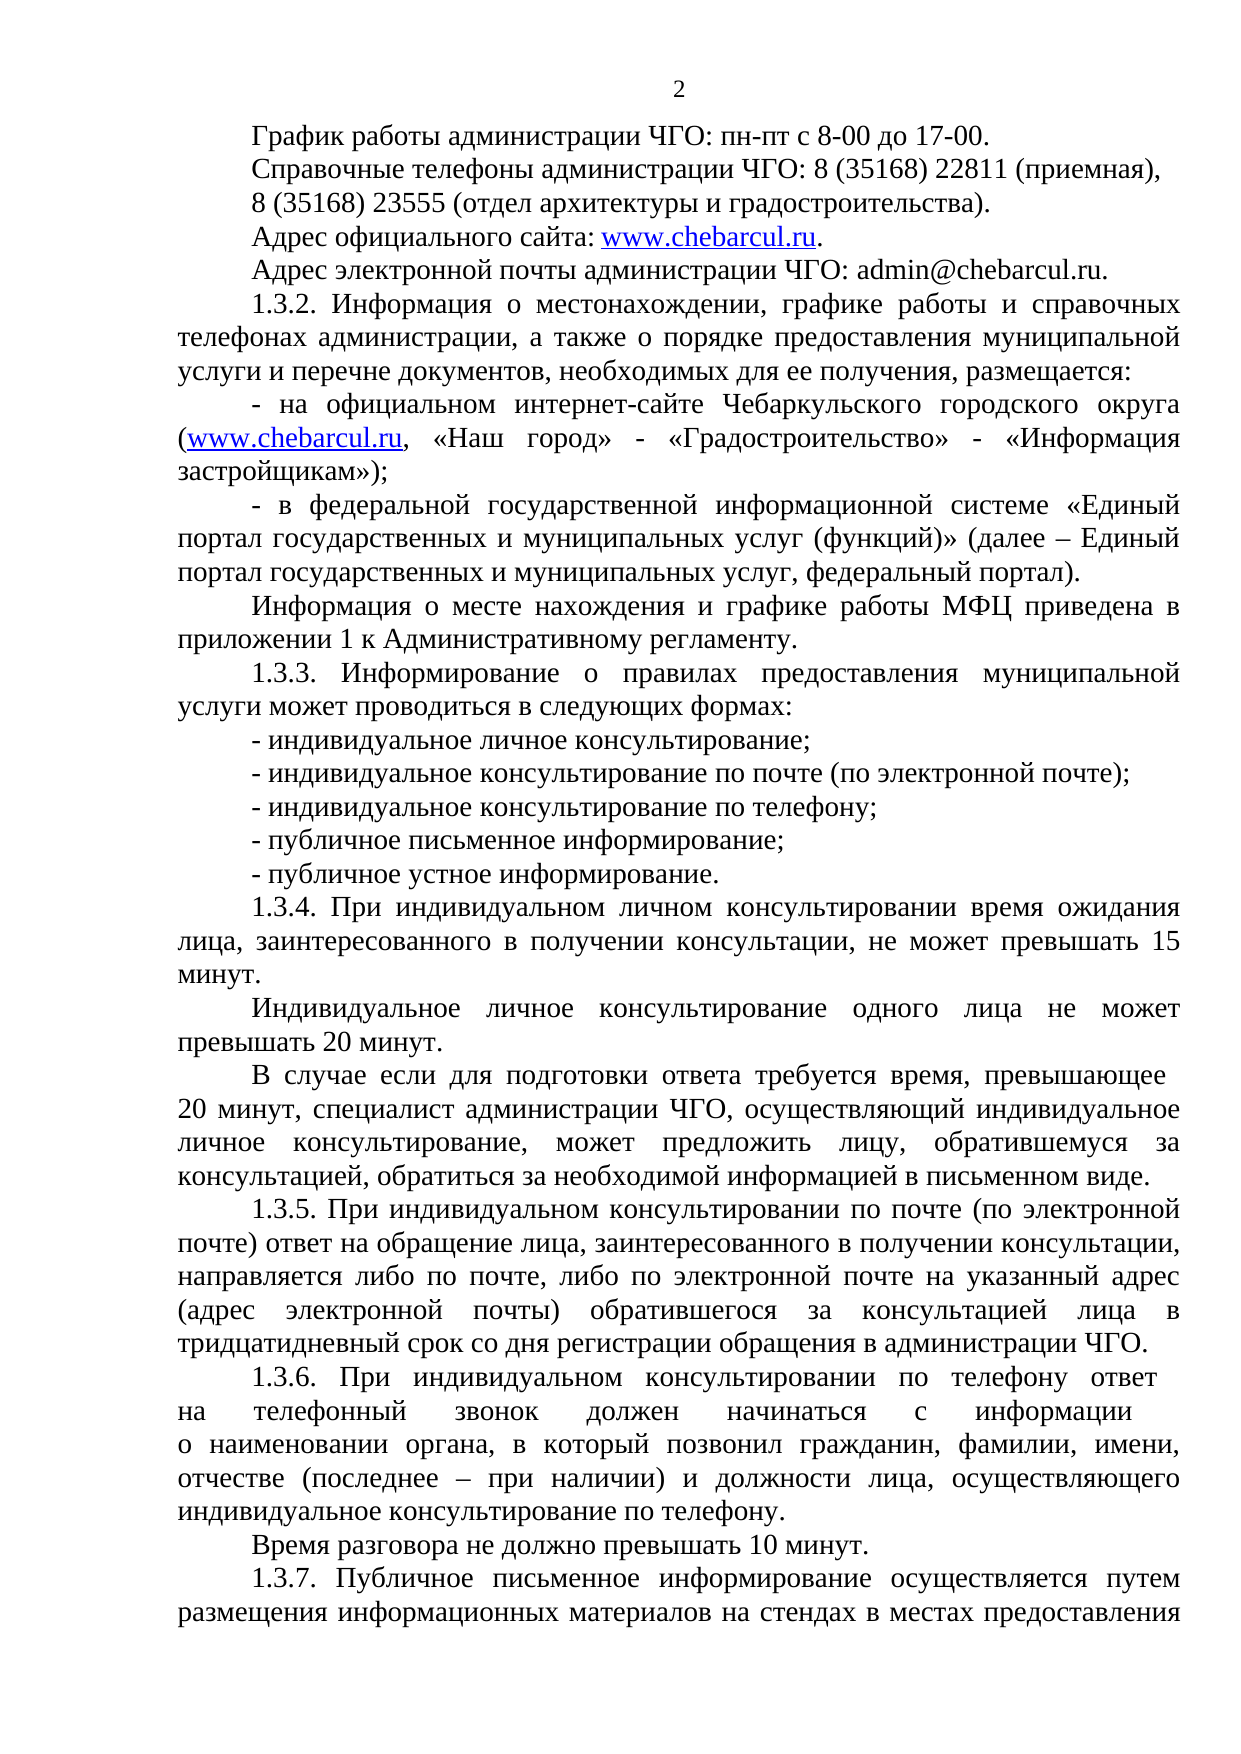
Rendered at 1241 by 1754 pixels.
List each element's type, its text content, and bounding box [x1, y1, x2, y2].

text 1.3.3. Информирование о правилах предоставления муниципальной услуги может проводиться в следующих формах: [177, 655, 1181, 722]
text - публичное письменное информирование; [251, 822, 1181, 856]
text В случае если для подготовки ответа требуется время, превышающее 20 минут, специалист администрации ЧГО, осуществляющий индивидуальное личное консультирование, может предложить лицу, обратившемуся за консультацией, обратиться за необходимой информацией в письменном виде. [177, 1057, 1181, 1191]
text - на официальном интернет-сайте Чебаркульского городского округа (www.chebarcul.ru, «Наш город» - «Градостроительство» - «Информация застройщикам»); [177, 386, 1181, 487]
text Индивидуальное личное консультирование одного лица не может превышать 20 минут. [177, 990, 1181, 1057]
text Время разговора не должно превышать 10 минут. [177, 1527, 1181, 1560]
text 8 (35168) 23555 (отдел архитектуры и градостроительства). [177, 185, 1181, 219]
text Адрес официального сайта: www.chebarcul.ru. [177, 219, 1181, 252]
text 1.3.4. При индивидуальном личном консультировании время ожидания лица, заинтересованного в получении консультации, не может превышать 15 минут. [177, 889, 1181, 990]
text - в федеральной государственной информационной системе «Единый портал государственных и муниципальных услуг (функций)» (далее – Единый портал государственных и муниципальных услуг, федеральный портал). [177, 487, 1181, 588]
text - публичное устное информирование. [251, 856, 1181, 889]
text Адрес электронной почты администрации ЧГО: admin@chebarcul.ru. [177, 252, 1181, 286]
text График работы администрации ЧГО: пн-пт с 8-00 до 17-00. [177, 118, 1181, 152]
text - индивидуальное консультирование по почте (по электронной почте); [177, 755, 1181, 789]
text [177, 1560, 1181, 1627]
text - индивидуальное консультирование по телефону; [251, 789, 1181, 822]
text 1.3.2. Информация о местонахождении, графике работы и справочных телефонах администрации, а также о порядке предоставления муниципальной услуги и перечне документов, необходимых для ее получения, размещается: [177, 286, 1181, 386]
text Информация о месте нахождения и графике работы МФЦ приведена в приложении 1 к Административному регламенту. [177, 588, 1181, 655]
text Справочные телефоны администрации ЧГО: 8 (35168) 22811 (приемная), [177, 152, 1181, 185]
text 1.3.5. При индивидуальном консультировании по почте (по электронной почте) ответ на обращение лица, заинтересованного в получении консультации, направляется либо по почте, либо по электронной почте на указанный адрес (адрес электронной почты) обратившегося за консультацией лица в тридцатидневный срок со дня регистрации обращения в администрации ЧГО. [177, 1191, 1181, 1359]
text - индивидуальное личное консультирование; [251, 722, 1181, 755]
text 1.3.6. При индивидуальном консультировании по телефону ответ на телефонный звонок должен начинаться с информации о наименовании органа, в который позвонил гражданин, фамилии, имени, отчестве (последнее – при наличии) и должности лица, осуществляющего индивидуальное консультирование по телефону. [177, 1359, 1181, 1527]
